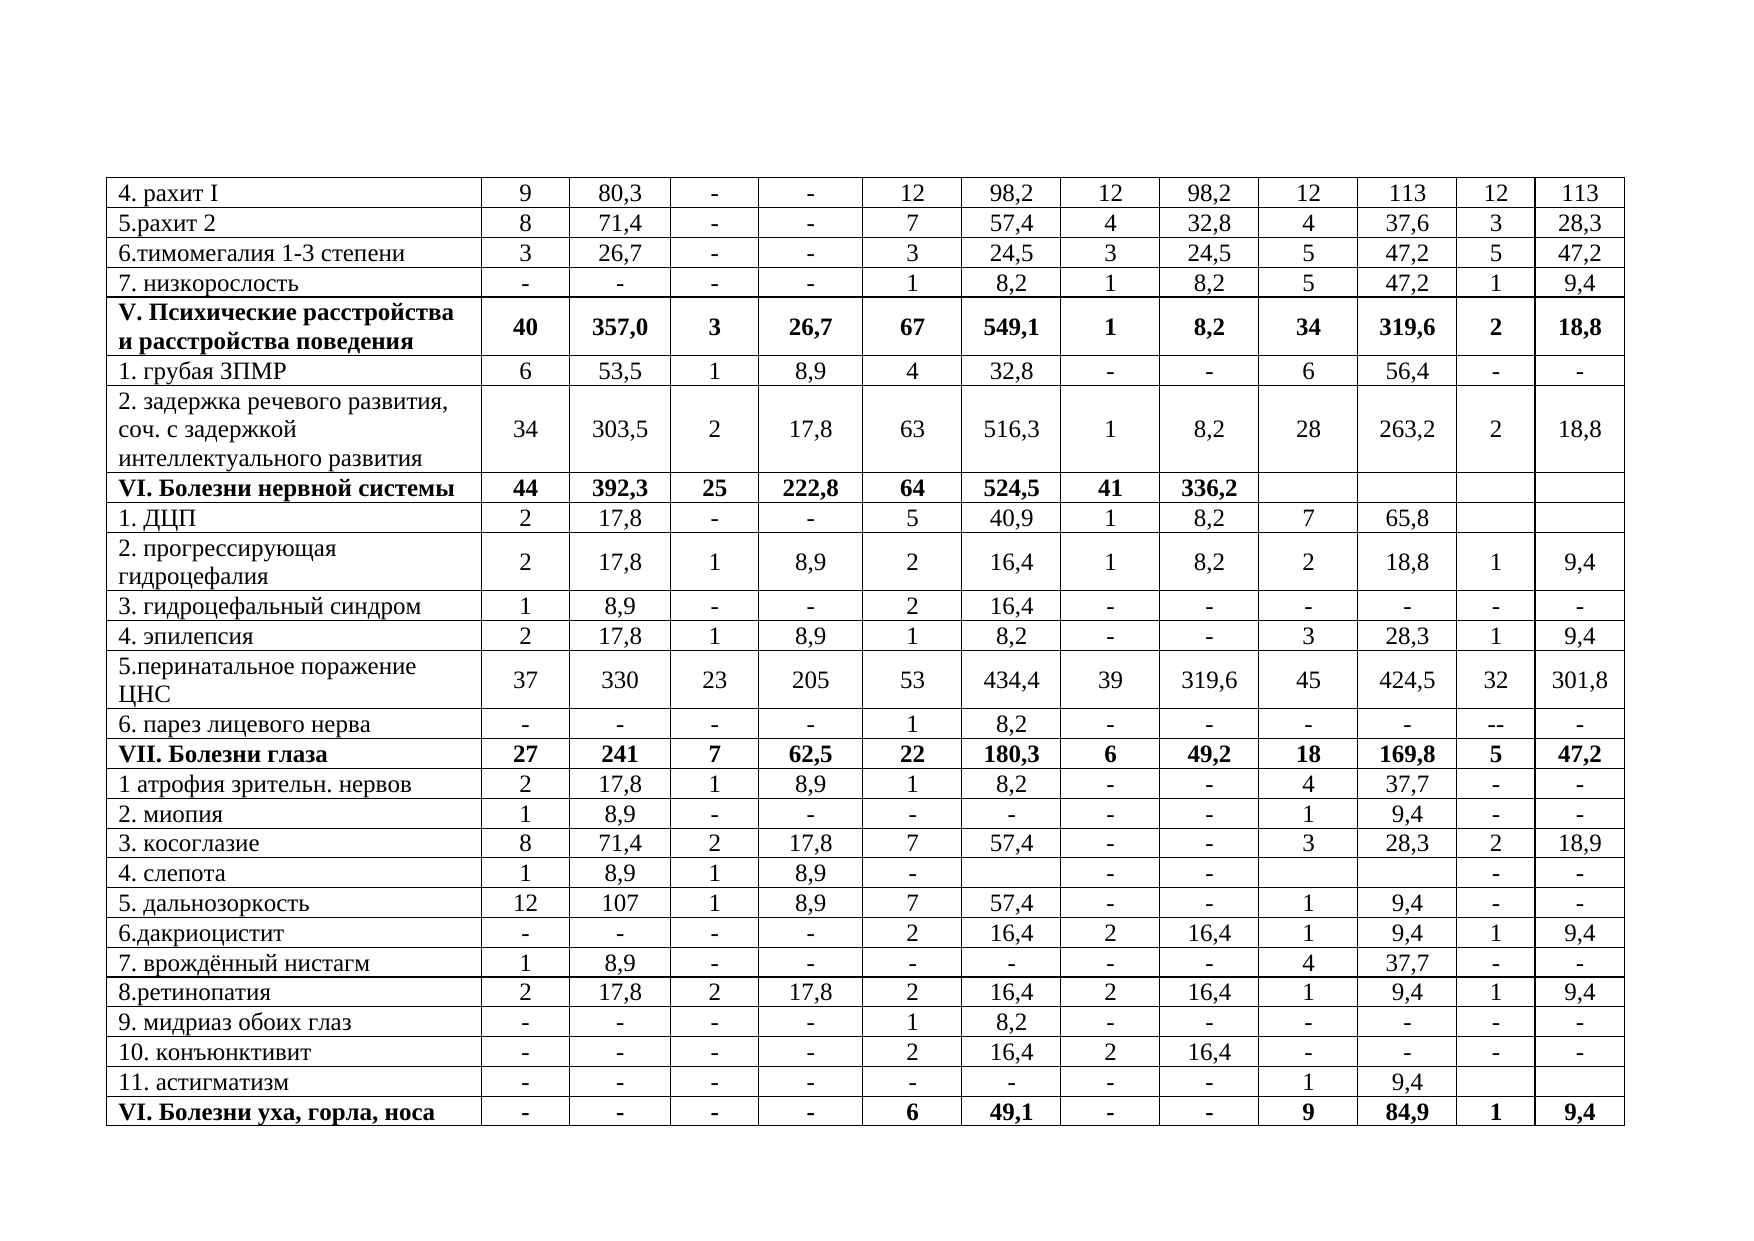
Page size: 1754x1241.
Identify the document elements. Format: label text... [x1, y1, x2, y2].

table_cell - [671, 268, 758, 296]
table_cell - [1061, 888, 1159, 917]
table_cell 6 [863, 1097, 961, 1125]
table_cell 9,4 [1358, 1067, 1456, 1096]
table_cell 8 [482, 829, 569, 857]
table_cell 4. слепота [107, 858, 481, 887]
table_cell 1 [482, 858, 569, 887]
table_cell - [1061, 799, 1159, 827]
table_cell 18 [1259, 739, 1357, 768]
table_cell - [1061, 1067, 1159, 1096]
table_cell 263,2 [1358, 386, 1456, 472]
table_cell 1 [1259, 918, 1357, 947]
table_cell 8,9 [759, 621, 862, 650]
table_cell 17,8 [759, 386, 862, 472]
table_cell - [1160, 829, 1258, 857]
table_cell 1 [863, 709, 961, 738]
table_cell 28,3 [1358, 621, 1456, 650]
table_cell 3 [1259, 829, 1357, 857]
table_cell 17,8 [570, 533, 670, 590]
table_cell 12 [1259, 178, 1357, 207]
table_cell 17,8 [570, 503, 670, 532]
table_cell 241 [570, 739, 670, 768]
table_cell 9,4 [1536, 978, 1624, 1006]
table_cell 2 [863, 591, 961, 620]
table_cell - [1160, 356, 1258, 385]
table_cell - [1160, 1007, 1258, 1036]
table_cell - [1160, 591, 1258, 620]
table_cell 2 [1457, 386, 1534, 472]
table_cell - [1457, 948, 1534, 976]
table_cell 17,8 [759, 978, 862, 1006]
table_cell - [671, 238, 758, 267]
table_cell 56,4 [1358, 356, 1456, 385]
table_cell 1 [863, 1007, 961, 1036]
table_cell 23 [671, 651, 758, 708]
table_cell 37 [482, 651, 569, 708]
table_cell - [1061, 948, 1159, 976]
table_cell 49,2 [1160, 739, 1258, 768]
table_cell 2 [671, 978, 758, 1006]
table_cell 4 [1259, 769, 1357, 798]
table_cell [1358, 858, 1456, 887]
table_cell 330 [570, 651, 670, 708]
table_cell 34 [482, 386, 569, 472]
table_cell 16,4 [1160, 978, 1258, 1006]
table_cell 25 [671, 473, 758, 502]
table_cell 1 [671, 769, 758, 798]
table_cell 8,9 [570, 948, 670, 976]
table_cell - [1160, 799, 1258, 827]
table_cell 12 [1457, 178, 1534, 207]
table_cell VII. Болезни глаза [107, 739, 481, 768]
table_cell 32 [1457, 651, 1534, 708]
table_cell - [570, 1067, 670, 1096]
table_cell 37,7 [1358, 948, 1456, 976]
table_cell - [482, 918, 569, 947]
table_cell 4 [1259, 208, 1357, 237]
table_cell 5 [1259, 268, 1357, 296]
table_cell 7. низкорослость [107, 268, 481, 296]
table_cell 28 [1259, 386, 1357, 472]
table_cell 26,7 [759, 298, 862, 355]
table_cell 5 [1457, 739, 1534, 768]
table_cell - [962, 948, 1060, 976]
table_cell VI. Болезни уха, горла, носа [107, 1097, 481, 1125]
table_cell 1 [863, 769, 961, 798]
table_cell 63 [863, 386, 961, 472]
table_cell 9. мидриаз обоих глаз [107, 1007, 481, 1036]
table_cell - [1457, 888, 1534, 917]
table_cell - [759, 1037, 862, 1066]
table_cell 17,8 [570, 978, 670, 1006]
table_cell 16,4 [962, 533, 1060, 590]
table_cell 2 [1061, 1037, 1159, 1066]
table_cell - [759, 1007, 862, 1036]
table_cell 2 [1061, 918, 1159, 947]
table_cell - [482, 709, 569, 738]
table_cell 1 [863, 621, 961, 650]
table_cell 8 [482, 208, 569, 237]
table_cell 2. прогрессирующая гидроцефалия [107, 533, 481, 590]
table_cell 1 [671, 888, 758, 917]
table_cell - [1358, 1007, 1456, 1036]
table_cell 1 [671, 621, 758, 650]
table_cell - [863, 858, 961, 887]
table_cell 1 [1457, 268, 1534, 296]
table_cell - [1160, 858, 1258, 887]
table_cell 80,3 [570, 178, 670, 207]
table_cell 6.тимомегалия 1-3 степени [107, 238, 481, 267]
table_cell 71,4 [570, 208, 670, 237]
table_cell - [759, 1067, 862, 1096]
table_cell - [1160, 769, 1258, 798]
table_cell 3 [1061, 238, 1159, 267]
table_cell 392,3 [570, 473, 670, 502]
table_cell 1 [482, 948, 569, 976]
table_cell - [1259, 1037, 1357, 1066]
table_cell 34 [1259, 298, 1357, 355]
table_cell - [671, 1067, 758, 1096]
table_cell 8,9 [759, 858, 862, 887]
table_cell 32,8 [962, 356, 1060, 385]
table_cell - [1536, 769, 1624, 798]
table_cell 9,4 [1536, 621, 1624, 650]
table_cell - [863, 799, 961, 827]
table_cell 1 [1259, 888, 1357, 917]
table_cell 1 [671, 533, 758, 590]
table_cell - [1061, 1097, 1159, 1125]
table_cell 53 [863, 651, 961, 708]
table_cell 319,6 [1358, 298, 1456, 355]
table_cell 3 [1259, 621, 1357, 650]
table_cell 7 [863, 829, 961, 857]
table_cell 16,4 [962, 978, 1060, 1006]
table_cell 6 [1259, 356, 1357, 385]
table_cell 8,9 [759, 888, 862, 917]
table_cell 8,2 [1160, 298, 1258, 355]
table_cell 6. парез лицевого нерва [107, 709, 481, 738]
table_cell - [482, 1007, 569, 1036]
table_cell 7 [863, 888, 961, 917]
table_cell 424,5 [1358, 651, 1456, 708]
table_cell 7. врождённый нистагм [107, 948, 481, 976]
table_cell 8,2 [962, 268, 1060, 296]
table_cell 2 [482, 769, 569, 798]
table_cell 5 [863, 503, 961, 532]
table_cell - [1536, 858, 1624, 887]
table_cell - [1457, 356, 1534, 385]
table_cell 9,4 [1358, 978, 1456, 1006]
table_cell 1 [1061, 533, 1159, 590]
table_cell - [1358, 709, 1456, 738]
table_cell 8,9 [570, 858, 670, 887]
table_cell 1 атрофия зрительн. нервов [107, 769, 481, 798]
table_cell - [962, 799, 1060, 827]
table_cell 39 [1061, 651, 1159, 708]
table_cell - [1160, 709, 1258, 738]
table_cell 2. задержка речевого развития, соч. с задержкой интеллектуального развития [107, 386, 481, 472]
table_cell 16,4 [1160, 1037, 1258, 1066]
table_cell - [759, 178, 862, 207]
table_cell 12 [482, 888, 569, 917]
table_cell - [1457, 858, 1534, 887]
table_cell - [759, 1097, 862, 1125]
table_cell 57,4 [962, 208, 1060, 237]
table_cell - [759, 799, 862, 827]
table_cell 24,5 [962, 238, 1060, 267]
table_cell - [1061, 1007, 1159, 1036]
table_cell - [759, 238, 862, 267]
table_cell 1 [1457, 978, 1534, 1006]
table_cell - [1457, 769, 1534, 798]
table_cell - [1536, 799, 1624, 827]
table_cell 8,2 [1160, 533, 1258, 590]
table_cell 1. ДЦП [107, 503, 481, 532]
table_cell 2 [671, 829, 758, 857]
table_cell 1 [671, 356, 758, 385]
table_cell 67 [863, 298, 961, 355]
table_cell 9,4 [1536, 918, 1624, 947]
table_cell 98,2 [962, 178, 1060, 207]
table_cell 169,8 [1358, 739, 1456, 768]
table_cell - [482, 268, 569, 296]
table_cell 3 [863, 238, 961, 267]
table_cell 516,3 [962, 386, 1060, 472]
table_cell 84,9 [1358, 1097, 1456, 1125]
table_cell 1 [1061, 503, 1159, 532]
table_cell - [671, 591, 758, 620]
table_cell 4 [1061, 208, 1159, 237]
table_cell - [1061, 591, 1159, 620]
table_cell - [759, 591, 862, 620]
table_cell 11. астигматизм [107, 1067, 481, 1096]
table_cell 47,2 [1358, 268, 1456, 296]
table_cell 2 [671, 386, 758, 472]
table_cell 7 [1259, 503, 1357, 532]
table_cell 16,4 [1160, 918, 1258, 947]
table_cell 4. рахит I [107, 178, 481, 207]
table_cell 6 [482, 356, 569, 385]
table_cell 40 [482, 298, 569, 355]
table_cell - [1457, 799, 1534, 827]
table_cell 47,2 [1358, 238, 1456, 267]
table_cell 9,4 [1358, 888, 1456, 917]
table_cell 107 [570, 888, 670, 917]
table_cell 3 [1457, 208, 1534, 237]
table_cell - [482, 1037, 569, 1066]
table_cell 16,4 [962, 918, 1060, 947]
table_cell 40,9 [962, 503, 1060, 532]
table_cell 2 [482, 621, 569, 650]
table_cell [1457, 473, 1534, 502]
table_cell 9,4 [1536, 533, 1624, 590]
table_cell 2 [863, 918, 961, 947]
table_cell 1 [1457, 533, 1534, 590]
table_cell 3. гидроцефальный синдром [107, 591, 481, 620]
table_cell 5. дальнозоркость [107, 888, 481, 917]
table_cell - [671, 799, 758, 827]
table_cell - [570, 1007, 670, 1036]
table_cell 37,6 [1358, 208, 1456, 237]
table_cell [1259, 858, 1357, 887]
table_cell [1259, 473, 1357, 502]
table_cell 28,3 [1358, 829, 1456, 857]
table_cell 6 [1061, 739, 1159, 768]
table_cell 8,2 [962, 1007, 1060, 1036]
table_cell 222,8 [759, 473, 862, 502]
table_cell 64 [863, 473, 961, 502]
table_cell 53,5 [570, 356, 670, 385]
table_cell 1 [1259, 978, 1357, 1006]
table_cell 2 [863, 978, 961, 1006]
table_cell 180,3 [962, 739, 1060, 768]
table_cell - [1536, 948, 1624, 976]
table_cell [1457, 1067, 1534, 1096]
table_cell 549,1 [962, 298, 1060, 355]
table_cell - [671, 1007, 758, 1036]
table_cell 3 [671, 298, 758, 355]
table_cell 113 [1536, 178, 1624, 207]
table_cell 45 [1259, 651, 1357, 708]
table_cell 1. грубая ЗПМР [107, 356, 481, 385]
table_cell - [671, 709, 758, 738]
table_cell - [1160, 1067, 1258, 1096]
table_cell 5 [1259, 238, 1357, 267]
table_cell - [570, 918, 670, 947]
table_cell - [1259, 709, 1357, 738]
table_cell 3. косоглазие [107, 829, 481, 857]
table_cell 47,2 [1536, 238, 1624, 267]
table_cell 8,9 [570, 799, 670, 827]
table_cell - [1160, 621, 1258, 650]
table_cell - [1160, 948, 1258, 976]
table_cell 2. миопия [107, 799, 481, 827]
table_cell 12 [1061, 178, 1159, 207]
table_cell - [1536, 888, 1624, 917]
table_cell - [1536, 1037, 1624, 1066]
table_cell 2 [1457, 298, 1534, 355]
table_cell - [570, 1097, 670, 1125]
table_cell - [482, 1097, 569, 1125]
table_cell 1 [1457, 621, 1534, 650]
table_cell - [482, 1067, 569, 1096]
table_cell 1 [1259, 799, 1357, 827]
table_cell 32,8 [1160, 208, 1258, 237]
table_cell 113 [1358, 178, 1456, 207]
table_cell 9,4 [1358, 799, 1456, 827]
table_cell - [671, 1037, 758, 1066]
table_cell 12 [863, 178, 961, 207]
table_cell 1 [482, 591, 569, 620]
table_cell 8,2 [962, 621, 1060, 650]
table_cell 62,5 [759, 739, 862, 768]
table_cell 57,4 [962, 829, 1060, 857]
table_cell 17,8 [759, 829, 862, 857]
table_cell - [570, 709, 670, 738]
table_cell 37,7 [1358, 769, 1456, 798]
table_cell - [671, 1097, 758, 1125]
table_cell - [759, 503, 862, 532]
table_cell - [759, 948, 862, 976]
table_cell 524,5 [962, 473, 1060, 502]
table_cell 8,9 [759, 769, 862, 798]
table_cell 47,2 [1536, 739, 1624, 768]
table_cell - [1457, 1007, 1534, 1036]
table_cell 18,9 [1536, 829, 1624, 857]
table_cell [962, 858, 1060, 887]
table_cell 4 [1259, 948, 1357, 976]
table_cell 49,1 [962, 1097, 1060, 1125]
table_cell 2 [863, 1037, 961, 1066]
table_cell 6.дакриоцистит [107, 918, 481, 947]
table_cell - [1061, 829, 1159, 857]
table_cell 8,9 [759, 533, 862, 590]
table_cell - [1536, 1007, 1624, 1036]
table_cell - [1536, 591, 1624, 620]
table_cell - [863, 948, 961, 976]
table_cell - [1457, 591, 1534, 620]
table_cell 1 [1061, 268, 1159, 296]
table_cell 434,4 [962, 651, 1060, 708]
table_cell - [1358, 1037, 1456, 1066]
table_cell 9 [482, 178, 569, 207]
table_cell - [1061, 621, 1159, 650]
table_cell - [1457, 1037, 1534, 1066]
table_cell 7 [671, 739, 758, 768]
table_cell 1 [1259, 1067, 1357, 1096]
table_cell - [759, 709, 862, 738]
table_cell 2 [482, 978, 569, 1006]
table_cell 8,9 [759, 356, 862, 385]
table_cell - [1536, 709, 1624, 738]
table_cell - [1160, 1097, 1258, 1125]
table_cell 2 [1061, 978, 1159, 1006]
table_cell - [1536, 356, 1624, 385]
table_cell 4. эпилепсия [107, 621, 481, 650]
table_cell [1358, 473, 1456, 502]
table_cell 8,2 [962, 709, 1060, 738]
table_cell VI. Болезни нервной системы [107, 473, 481, 502]
table_cell - [759, 918, 862, 947]
table_cell 9,4 [1536, 268, 1624, 296]
table_cell 2 [1259, 533, 1357, 590]
table_cell 5.рахит 2 [107, 208, 481, 237]
table_cell 22 [863, 739, 961, 768]
table_cell 1 [482, 799, 569, 827]
table_cell - [1259, 591, 1357, 620]
table_cell 17,8 [570, 769, 670, 798]
table_cell 1 [863, 268, 961, 296]
table_cell -- [1457, 709, 1534, 738]
table_cell - [1061, 769, 1159, 798]
table_cell 319,6 [1160, 651, 1258, 708]
table_cell [1536, 473, 1624, 502]
table_cell 24,5 [1160, 238, 1258, 267]
table_cell 4 [863, 356, 961, 385]
table_cell - [570, 1037, 670, 1066]
table_cell - [570, 268, 670, 296]
table_cell [1536, 503, 1624, 532]
table_cell 28,3 [1536, 208, 1624, 237]
table_cell 57,4 [962, 888, 1060, 917]
table_cell 8,2 [1160, 503, 1258, 532]
table_cell - [1358, 591, 1456, 620]
table_cell 9,4 [1358, 918, 1456, 947]
table_cell 1 [1457, 1097, 1534, 1125]
table_cell - [1061, 709, 1159, 738]
table_cell 5.перинатальное поражение ЦНС [107, 651, 481, 708]
table_cell 301,8 [1536, 651, 1624, 708]
table_cell 336,2 [1160, 473, 1258, 502]
table_cell 16,4 [962, 591, 1060, 620]
table_cell 17,8 [570, 621, 670, 650]
table_cell 8,2 [962, 769, 1060, 798]
table_cell - [671, 178, 758, 207]
table_cell 357,0 [570, 298, 670, 355]
table_cell 71,4 [570, 829, 670, 857]
table_cell - [1259, 1007, 1357, 1036]
table_cell [1457, 503, 1534, 532]
table_cell 2 [1457, 829, 1534, 857]
table_cell 1 [1457, 918, 1534, 947]
table_cell 10. конъюнктивит [107, 1037, 481, 1066]
table_cell 3 [482, 238, 569, 267]
table_cell - [962, 1067, 1060, 1096]
table_cell 2 [863, 533, 961, 590]
table_cell 27 [482, 739, 569, 768]
table_cell - [671, 503, 758, 532]
table_cell 26,7 [570, 238, 670, 267]
table_cell 205 [759, 651, 862, 708]
table_cell 8.ретинопатия [107, 978, 481, 1006]
table_cell [1536, 1067, 1624, 1096]
table_cell 7 [863, 208, 961, 237]
table_cell - [759, 208, 862, 237]
table_cell 41 [1061, 473, 1159, 502]
table_cell 18,8 [1358, 533, 1456, 590]
table_cell - [1061, 356, 1159, 385]
table_cell 303,5 [570, 386, 670, 472]
table_cell 98,2 [1160, 178, 1258, 207]
table_cell 44 [482, 473, 569, 502]
table_cell 16,4 [962, 1037, 1060, 1066]
table_cell 8,2 [1160, 386, 1258, 472]
table_cell - [759, 268, 862, 296]
table_cell 18,8 [1536, 386, 1624, 472]
table_cell - [671, 948, 758, 976]
table_cell 9,4 [1536, 1097, 1624, 1125]
table_cell 1 [1061, 298, 1159, 355]
table_cell 8,9 [570, 591, 670, 620]
table_cell - [671, 918, 758, 947]
table_cell 2 [482, 533, 569, 590]
table_cell 18,8 [1536, 298, 1624, 355]
table_cell 2 [482, 503, 569, 532]
table_cell 8,2 [1160, 268, 1258, 296]
table_cell 1 [1061, 386, 1159, 472]
table_cell 9 [1259, 1097, 1357, 1125]
table_cell - [1061, 858, 1159, 887]
table_cell 1 [671, 858, 758, 887]
table_cell V. Психические расстройства и расстройства поведения [107, 298, 481, 355]
table_cell - [1160, 888, 1258, 917]
table_cell - [863, 1067, 961, 1096]
table_cell - [671, 208, 758, 237]
table_cell 5 [1457, 238, 1534, 267]
table_cell 65,8 [1358, 503, 1456, 532]
